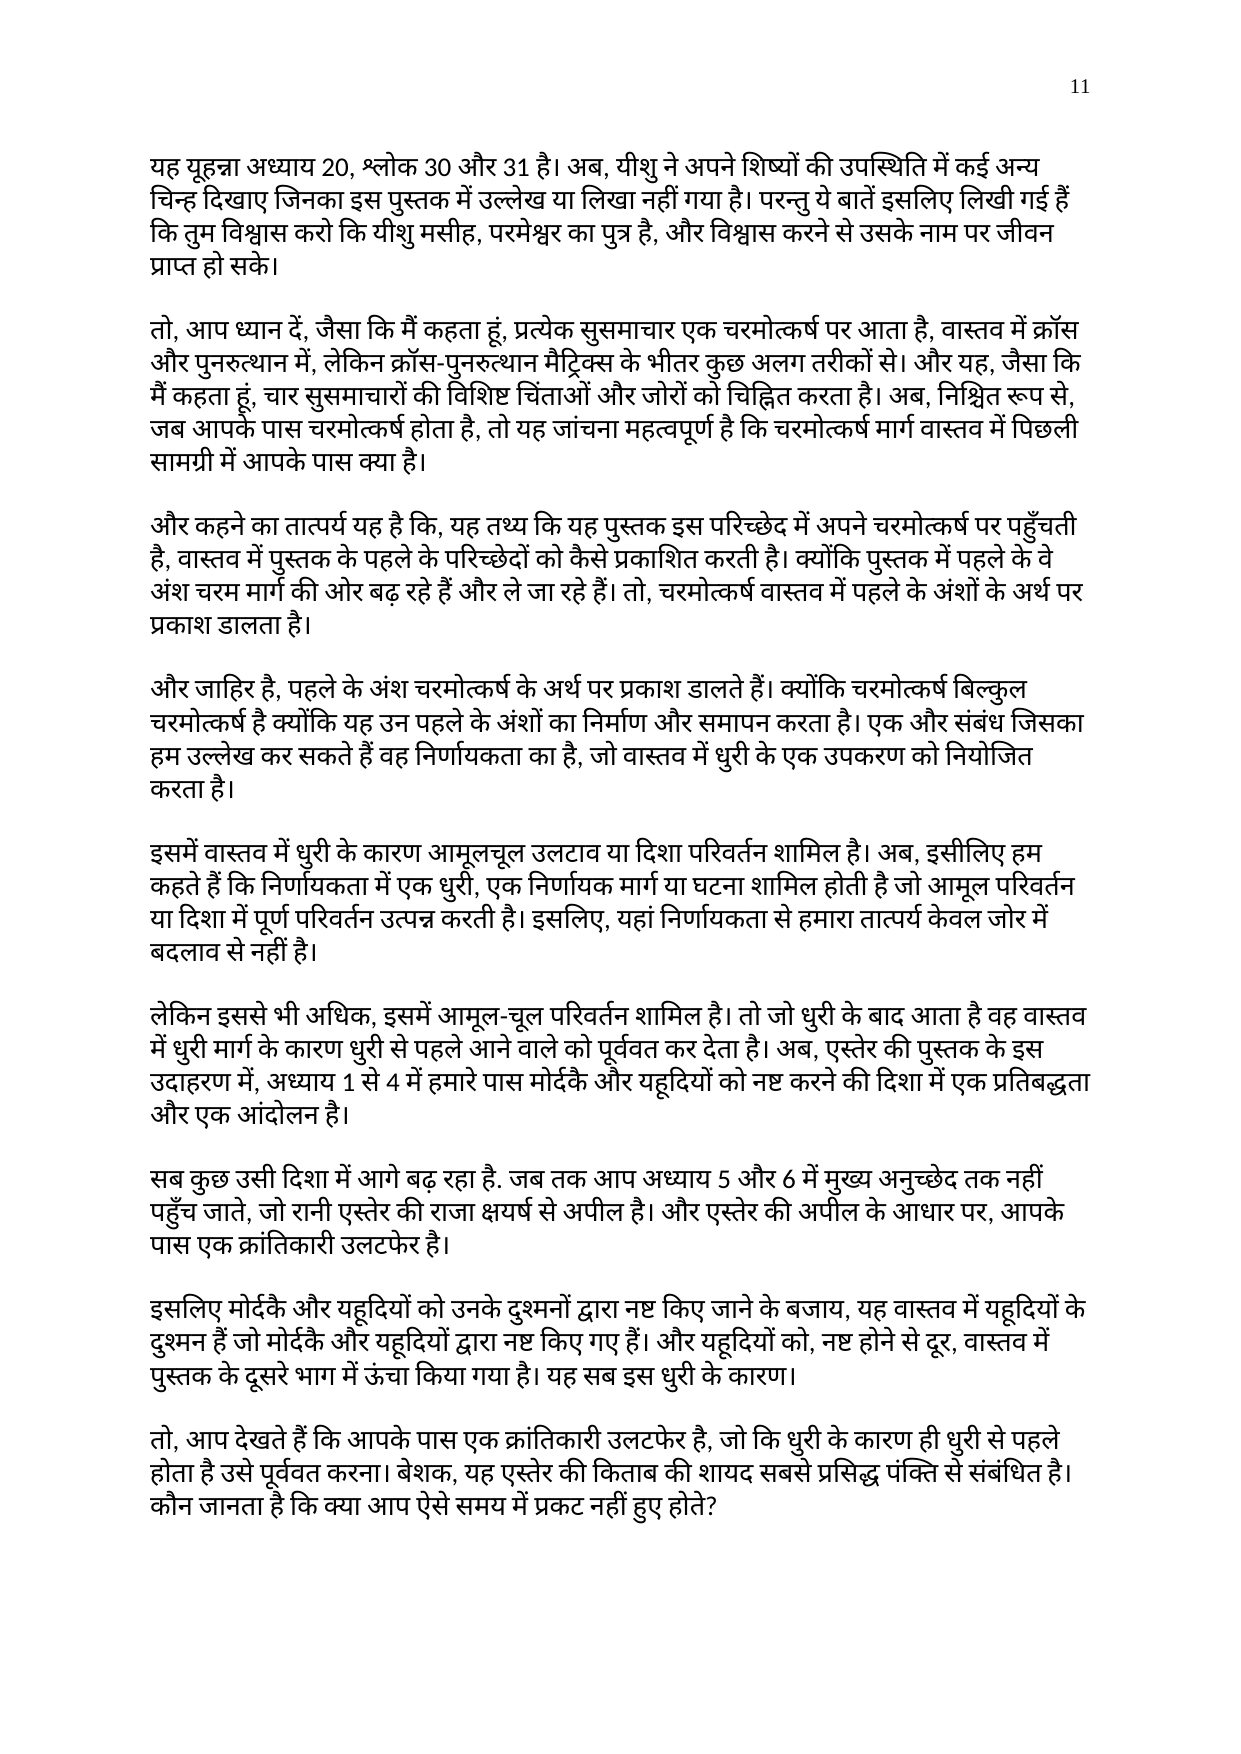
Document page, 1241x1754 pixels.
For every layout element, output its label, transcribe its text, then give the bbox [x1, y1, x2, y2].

text और कहने का तात्पर्य यह है कि, यह तथ्य कि यह पुस्तक इस परिच्छेद में अपने चरमोत्कर्ष पर पहुँचती है, वास्तव में पुस्तक के पहले के परिच्छेदों को कैसे प्रकाशित करती है। क्योंकि पुस्तक में पहले के वे अंश चरम मार्ग की ओर बढ़ रहे हैं और ले जा रहे हैं। तो, चरमोत्कर्ष वास्तव में पहले के अंशों के अर्थ पर प्रकाश डालता है। [150, 509, 1090, 642]
text तो, आप देखते हैं कि आपके पास एक क्रांतिकारी उलटफेर है, जो कि धुरी के कारण ही धुरी से पहले होता है उसे पूर्ववत करना। बेशक, यह एस्तेर की किताब की शायद सबसे प्रसिद्ध पंक्ति से संबंधित है। कौन जानता है कि क्या आप ऐसे समय में प्रकट नहीं हुए होते? [150, 1423, 1090, 1522]
text तो, आप ध्यान दें, जैसा कि मैं कहता हूं, प्रत्येक सुसमाचार एक चरमोत्कर्ष पर आता है, वास्तव में क्रॉस और पुनरुत्थान में, लेकिन क्रॉस-पुनरुत्थान मैट्रिक्स के भीतर कुछ अलग तरीकों से। और यह, जैसा कि मैं कहता हूं, चार सुसमाचारों की विशिष्ट चिंताओं और जोरों को चिह्नित करता है। अब, निश्चित रूप से, जब आपके पास चरमोत्कर्ष होता है, तो यह जांचना महत्वपूर्ण है कि चरमोत्कर्ष मार्ग वास्तव में पिछली सामग्री में आपके पास क्या है। [150, 313, 1090, 478]
text इसलिए मोर्दकै और यहूदियों को उनके दुश्मनों द्वारा नष्ट किए जाने के बजाय, यह वास्तव में यहूदियों के दुश्मन हैं जो मोर्दकै और यहूदियों द्वारा नष्ट किए गए हैं। और यहूदियों को, नष्ट होने से दूर, वास्तव में पुस्तक के दूसरे भाग में ऊंचा किया गया है। यह सब इस धुरी के कारण। [150, 1293, 1090, 1392]
text लेकिन इससे भी अधिक, इसमें आमूल-चूल परिवर्तन शामिल है। तो जो धुरी के बाद आता है वह वास्तव में धुरी मार्ग के कारण धुरी से पहले आने वाले को पूर्ववत कर देता है। अब, एस्तेर की पुस्तक के इस उदाहरण में, अध्याय 1 से 4 में हमारे पास मोर्दकै और यहूदियों को नष्ट करने की दिशा में एक प्रतिबद्धता और एक आंदोलन है। [150, 999, 1090, 1131]
text सब कुछ उसी दिशा में आगे बढ़ रहा है. जब तक आप अध्याय 5 और 6 में मुख्य अनुच्छेद तक नहीं पहुँच जाते, जो रानी एस्तेर की राजा क्षयर्ष से अपील है। और एस्तेर की अपील के आधार पर, आपके पास एक क्रांतिकारी उलटफेर है। [150, 1162, 1090, 1261]
text और जाहिर है, पहले के अंश चरमोत्कर्ष के अर्थ पर प्रकाश डालते हैं। क्योंकि चरमोत्कर्ष बिल्कुल चरमोत्कर्ष है क्योंकि यह उन पहले के अंशों का निर्माण और समापन करता है। एक और संबंध जिसका हम उल्लेख कर सकते हैं वह निर्णायकता का है, जो वास्तव में धुरी के एक उपकरण को नियोजित करता है। [150, 673, 1090, 805]
text इसमें वास्तव में धुरी के कारण आमूलचूल उलटाव या दिशा परिवर्तन शामिल है। अब, इसीलिए हम कहते हैं कि निर्णायकता में एक धुरी, एक निर्णायक मार्ग या घटना शामिल होती है जो आमूल परिवर्तन या दिशा में पूर्ण परिवर्तन उत्पन्न करती है। इसलिए, यहां निर्णायकता से हमारा तात्पर्य केवल जोर में बदलाव से नहीं है। [150, 836, 1090, 968]
text यह यूहन्ना अध्याय 20, श्लोक 30 और 31 है। अब, यीशु ने अपने शिष्यों की उपस्थिति में कई अन्य चिन्ह दिखाए जिनका इस पुस्तक में उल्लेख या लिखा नहीं गया है। परन्तु ये बातें इसलिए लिखी गई हैं कि तुम विश्वास करो कि यीशु मसीह, परमेश्वर का पुत्र है, और विश्वास करने से उसके नाम पर जीवन प्राप्त हो सके। [150, 150, 1090, 282]
